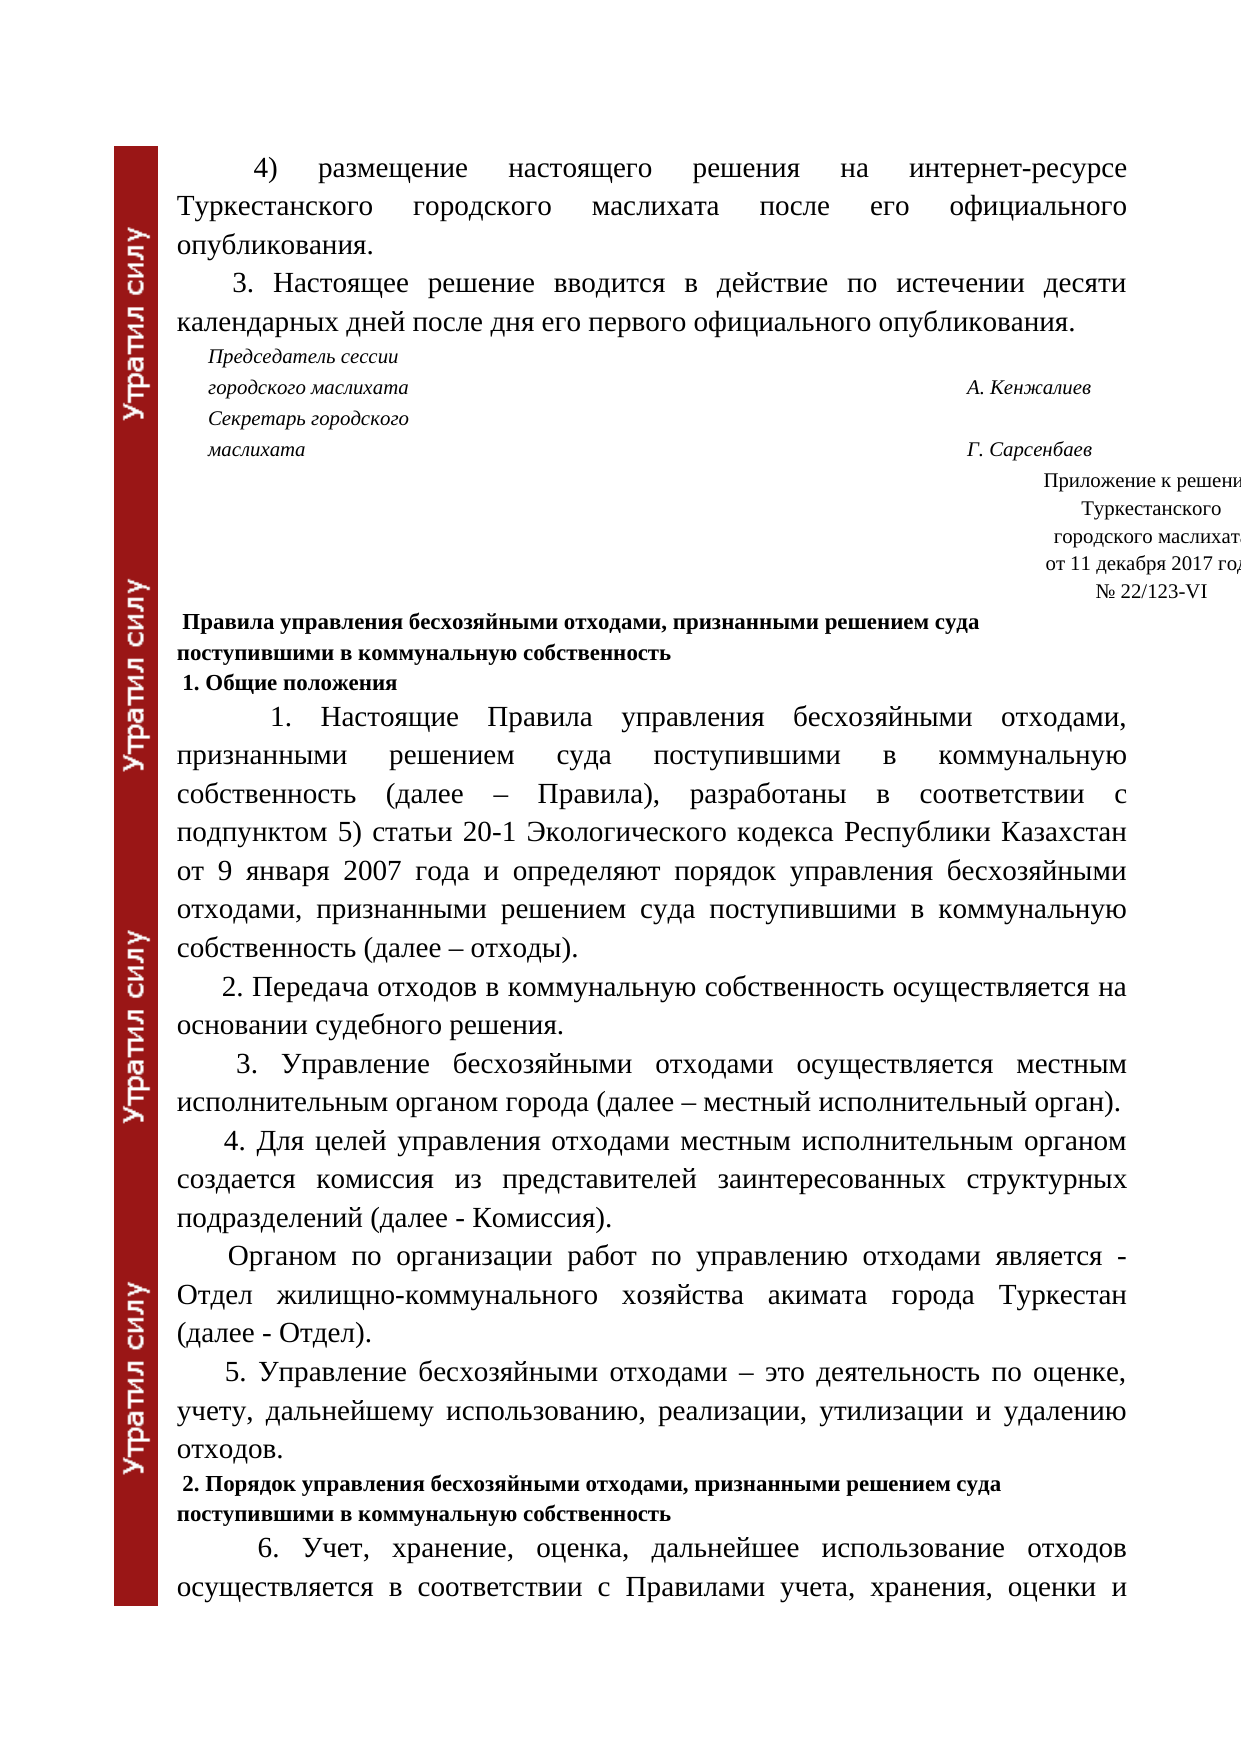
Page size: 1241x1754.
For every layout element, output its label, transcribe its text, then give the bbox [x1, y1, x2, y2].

table_header Председатель сессии [101, 343, 1240, 374]
text 1. Настоящие Правила управления бесхозяйными отходами, признанными решением суда поступившими в коммунальную собственность (далее – Правила), разработаны в соответствии с подпунктом 5) статьи 20-1 Экологического кодекса Республики Казахстан от 9 января 2007 года и определяют порядок управления бесхозяйными отходами, признанными решением суда поступившими в коммунальную собственность (далее – отходы). [112, 699, 1128, 964]
table_cell Г. Сарсенбаев [965, 436, 1240, 467]
table_header [101, 467, 912, 608]
text 5. Управление бесхозяйными отходами – это деятельность по оценке, учету, дальнейшему использованию, реализации, утилизации и удалению отходов. [112, 1354, 1128, 1465]
picture [114, 261, 158, 266]
text 1. Общие положения [112, 669, 1128, 695]
picture [114, 695, 158, 699]
picture [114, 1041, 158, 1046]
picture [114, 1233, 158, 1238]
text Органом по организации работ по управлению отходами является - Отдел жилищно-коммунального хозяйства акимата города Туркестан (далее - Отдел). [112, 1238, 1128, 1349]
table_cell Секретарь городского [101, 405, 1240, 436]
picture [114, 1465, 158, 1470]
table_cell маслихата [101, 436, 965, 467]
text 2. Передача отходов в коммунальную собственность осуществляется на основании судебного решения. [112, 969, 1128, 1041]
text 2. Порядок управления бесхозяйными отходами, признанными решением суда поступившими в коммунальную собственность [112, 1470, 1128, 1526]
picture [114, 1349, 158, 1354]
text 4. Для целей управления отходами местным исполнительным органом создается комиссия из представителей заинтересованных структурных подразделений (далее - Комиссия). [112, 1123, 1128, 1233]
text 3. Управление бесхозяйными отходами осуществляется местным исполнительным органом города (далее – местный исполнительный орган). [112, 1046, 1128, 1118]
text 3. Настоящее решение вводится в действие по истечении десяти календарных дней после дня его первого официального опубликования. [112, 266, 1128, 338]
text Правила управления бесхозяйными отходами, признанными решением суда поступившими в коммунальную собственность [112, 608, 1128, 665]
picture [114, 146, 158, 150]
table_cell городского маслихата [101, 374, 965, 405]
picture [114, 1602, 158, 1606]
picture [114, 1118, 158, 1123]
text 4) размещение настоящего решения на интернет-ресурсе Туркестанского городского маслихата после его официального опубликования. [112, 150, 1128, 261]
picture [114, 665, 158, 669]
table_header Приложение к решению Туркестанского городского маслихата от 11 декабря 2017 года № 22/123-VI [912, 467, 1240, 608]
picture [114, 338, 158, 343]
table_cell А. Кенжалиев [965, 374, 1240, 405]
picture [114, 964, 158, 969]
picture [114, 1526, 158, 1530]
